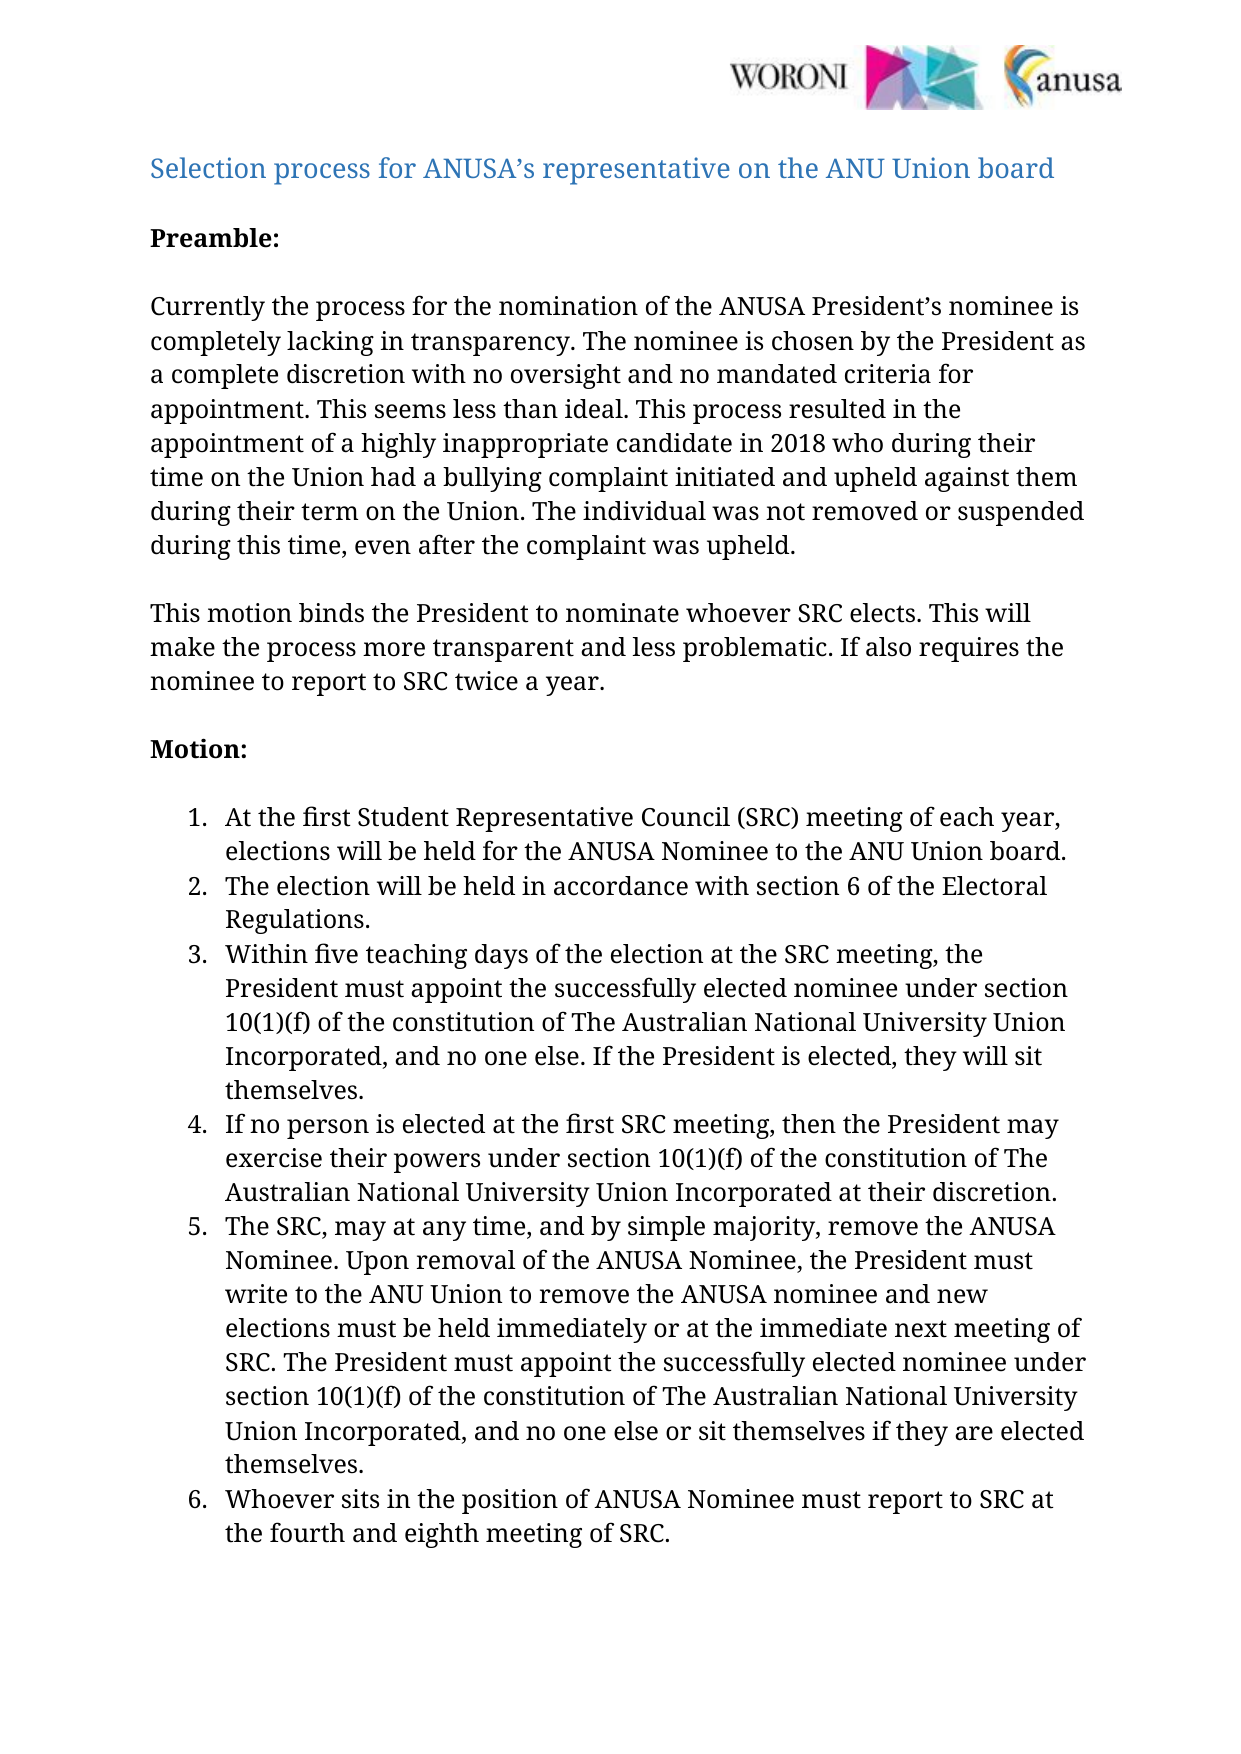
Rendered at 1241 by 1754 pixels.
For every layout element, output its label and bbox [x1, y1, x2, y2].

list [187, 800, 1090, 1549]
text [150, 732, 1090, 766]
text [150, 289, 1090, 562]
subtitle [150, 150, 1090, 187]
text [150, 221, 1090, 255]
picture [729, 45, 1122, 110]
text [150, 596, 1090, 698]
